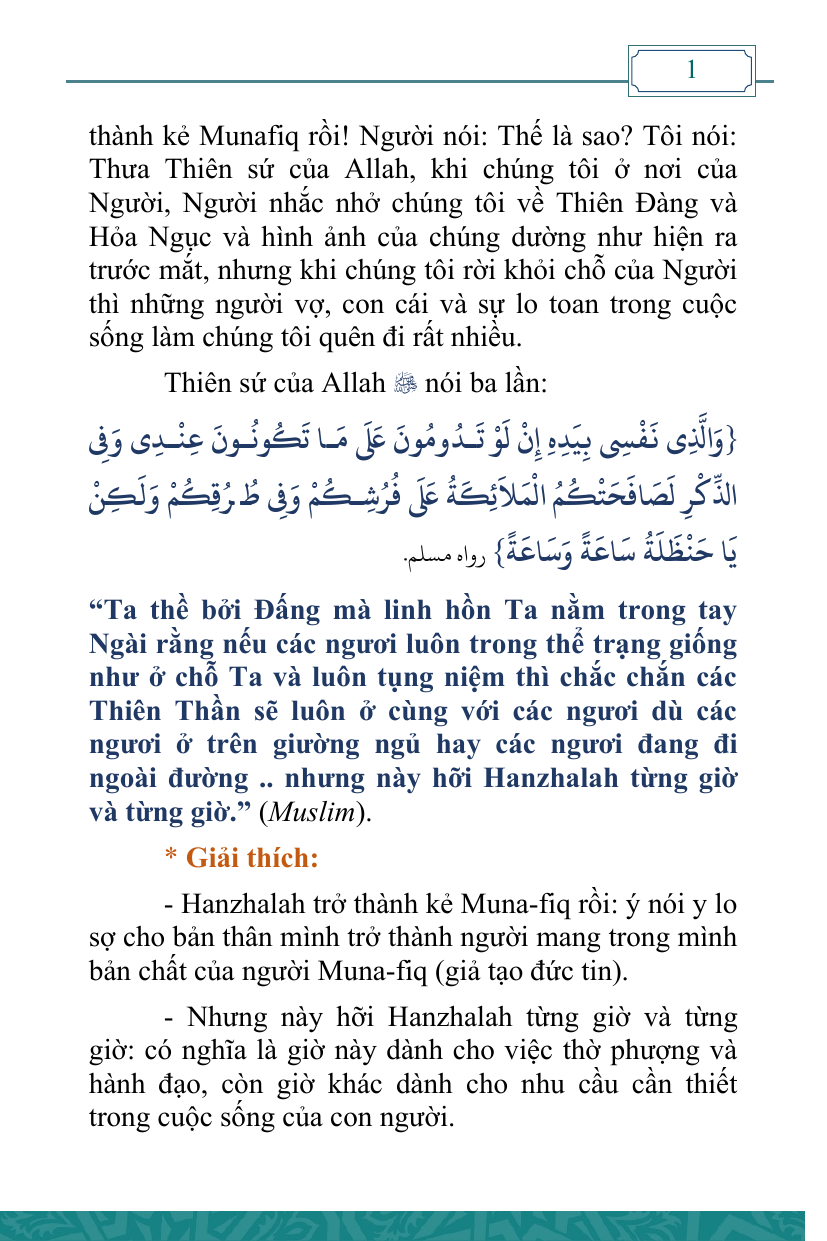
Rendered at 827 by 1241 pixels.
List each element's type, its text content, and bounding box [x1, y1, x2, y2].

text * Giải thích: [89, 840, 738, 873]
picture [0, 1211, 805, 1241]
text - Nhưng này hỡi Hanzhalah từng giờ và từng giờ: có nghĩa là giờ này dành cho việc thờ phượng và hành đạo, còn giờ khác dành cho nhu cầu cần thiết trong cuộc sống của con người. [89, 999, 738, 1133]
text Thiên sứ của Allah nói ba lần: [89, 365, 738, 399]
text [89, 118, 738, 353]
text “Ta thề bởi Đấng mà linh hồn Ta nằm trong tay Ngài rằng nếu các ngươi luôn trong thể trạng giống như ở chỗ Ta và luôn tụng niệm thì chắc chắn các Thiên Thần sẽ luôn ở cùng với các ngươi dù các ngươi ở trên giường ngủ hay các ngươi đang đi ngoài đường .. nhưng này hỡi Hanzhalah từng giờ và từng giờ.” (Muslim). [89, 592, 738, 827]
text {وَالَّذِى نَفْسِى بِيَدِهِ إِنْ لَوْ تَدُومُونَ عَلَى مَا تَكُونُونَ عِنْدِى وَفِى الذِّكْرِ لَصَافَحَتْكُمُ الْمَلاَئِكَةُ عَلَى فُرُشِكُمْ وَفِى طُرُقِكُمْ وَلَكِنْ يَا حَنْظَلَةُ سَاعَةً وَسَاعَةً} رواه مسلم. [89, 411, 738, 580]
text - Hanzhalah trở thành kẻ Muna-fiq rồi: ý nói y lo sợ cho bản thân mình trở thành người mang trong mình bản chất của người Muna-fiq (giả tạo đức tin). [89, 886, 738, 986]
